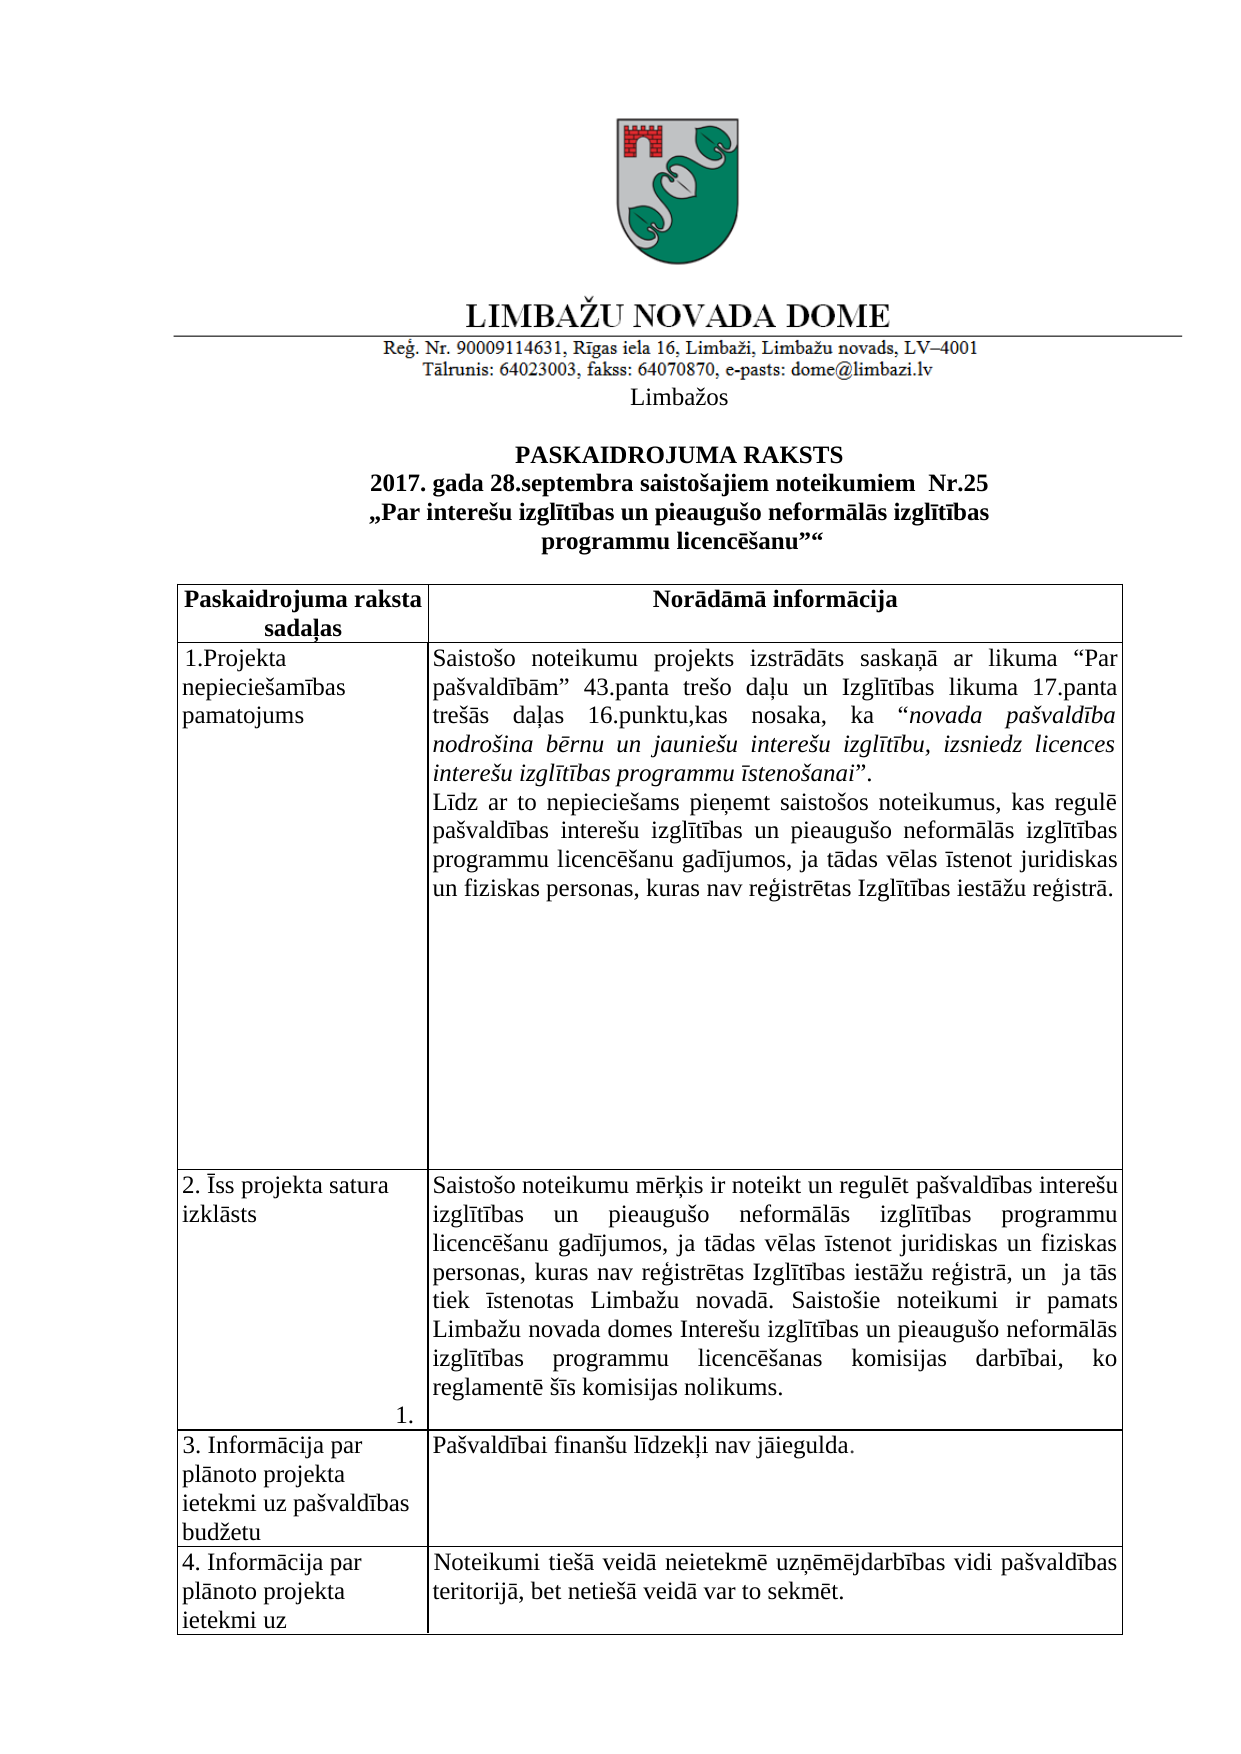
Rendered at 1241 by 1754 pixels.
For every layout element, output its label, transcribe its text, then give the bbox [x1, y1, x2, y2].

picture [0, 0, 1239, 383]
table_header Paskaidrojuma raksta sadaļas [178, 585, 428, 642]
table_cell Saistošo noteikumu mērķis ir noteikt un regulēt pašvaldības interešu izglītības un pieaugušo neformālās izglītības programmu licencēšanu gadījumos, ja tādas vēlas īstenot juridiskas un fiziskas personas, kuras nav reģistrētas Izglītības iestāžu reģistrā, un ja tās tiek īstenotas Limbažu novadā. Saistošie noteikumi ir pamats Limbažu novada domes Interešu izglītības un pieaugušo neformālās izglītības programmu licencēšanas komisijas darbībai, ko reglamentē šīs komisijas nolikums. [429, 1170, 1122, 1429]
list 2017. gada 28.septembra saistošajiem noteikumiem Nr.25 [177, 468, 1181, 497]
table_header Norādāmā informācija [429, 585, 1122, 642]
table_cell Saistošo noteikumu projekts izstrādāts saskaņā ar likuma “Par pašvaldībām” 43.panta trešo daļu un Izglītības likuma 17.panta trešās daļas 16.punktu,kas nosaka, ka “novada pašvaldība nodrošina bērnu un jauniešu interešu izglītību, izsniedz licences interešu izglītības programmu īstenošanai”. Līdz ar to nepieciešams pieņemt saistošos noteikumus, kas regulē pašvaldības interešu izglītības un pieaugušo neformālās izglītības programmu licencēšanu gadījumos, ja tādas vēlas īstenot juridiskas un fiziskas personas, kuras nav reģistrētas Izglītības iestāžu reģistrā. [429, 643, 1122, 1169]
table_cell 2. Īss projekta satura izklāsts [178, 1170, 427, 1429]
text programmu licencēšanu”“ [177, 526, 1181, 555]
table_cell 3. Informācija par plānoto projekta ietekmi uz pašvaldības budžetu [178, 1431, 427, 1546]
list PASKAIDROJUMA RAKSTS [177, 440, 1181, 468]
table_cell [429, 1547, 1122, 1633]
list Limbažos [177, 98, 1181, 411]
text „Par interešu izglītības un pieaugušo neformālās izglītības [177, 497, 1181, 526]
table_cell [178, 1547, 427, 1633]
table_cell Pašvaldībai finanšu līdzekļi nav jāiegulda. [429, 1431, 1122, 1546]
table_cell 1.Projekta nepieciešamības pamatojums [178, 643, 427, 1169]
